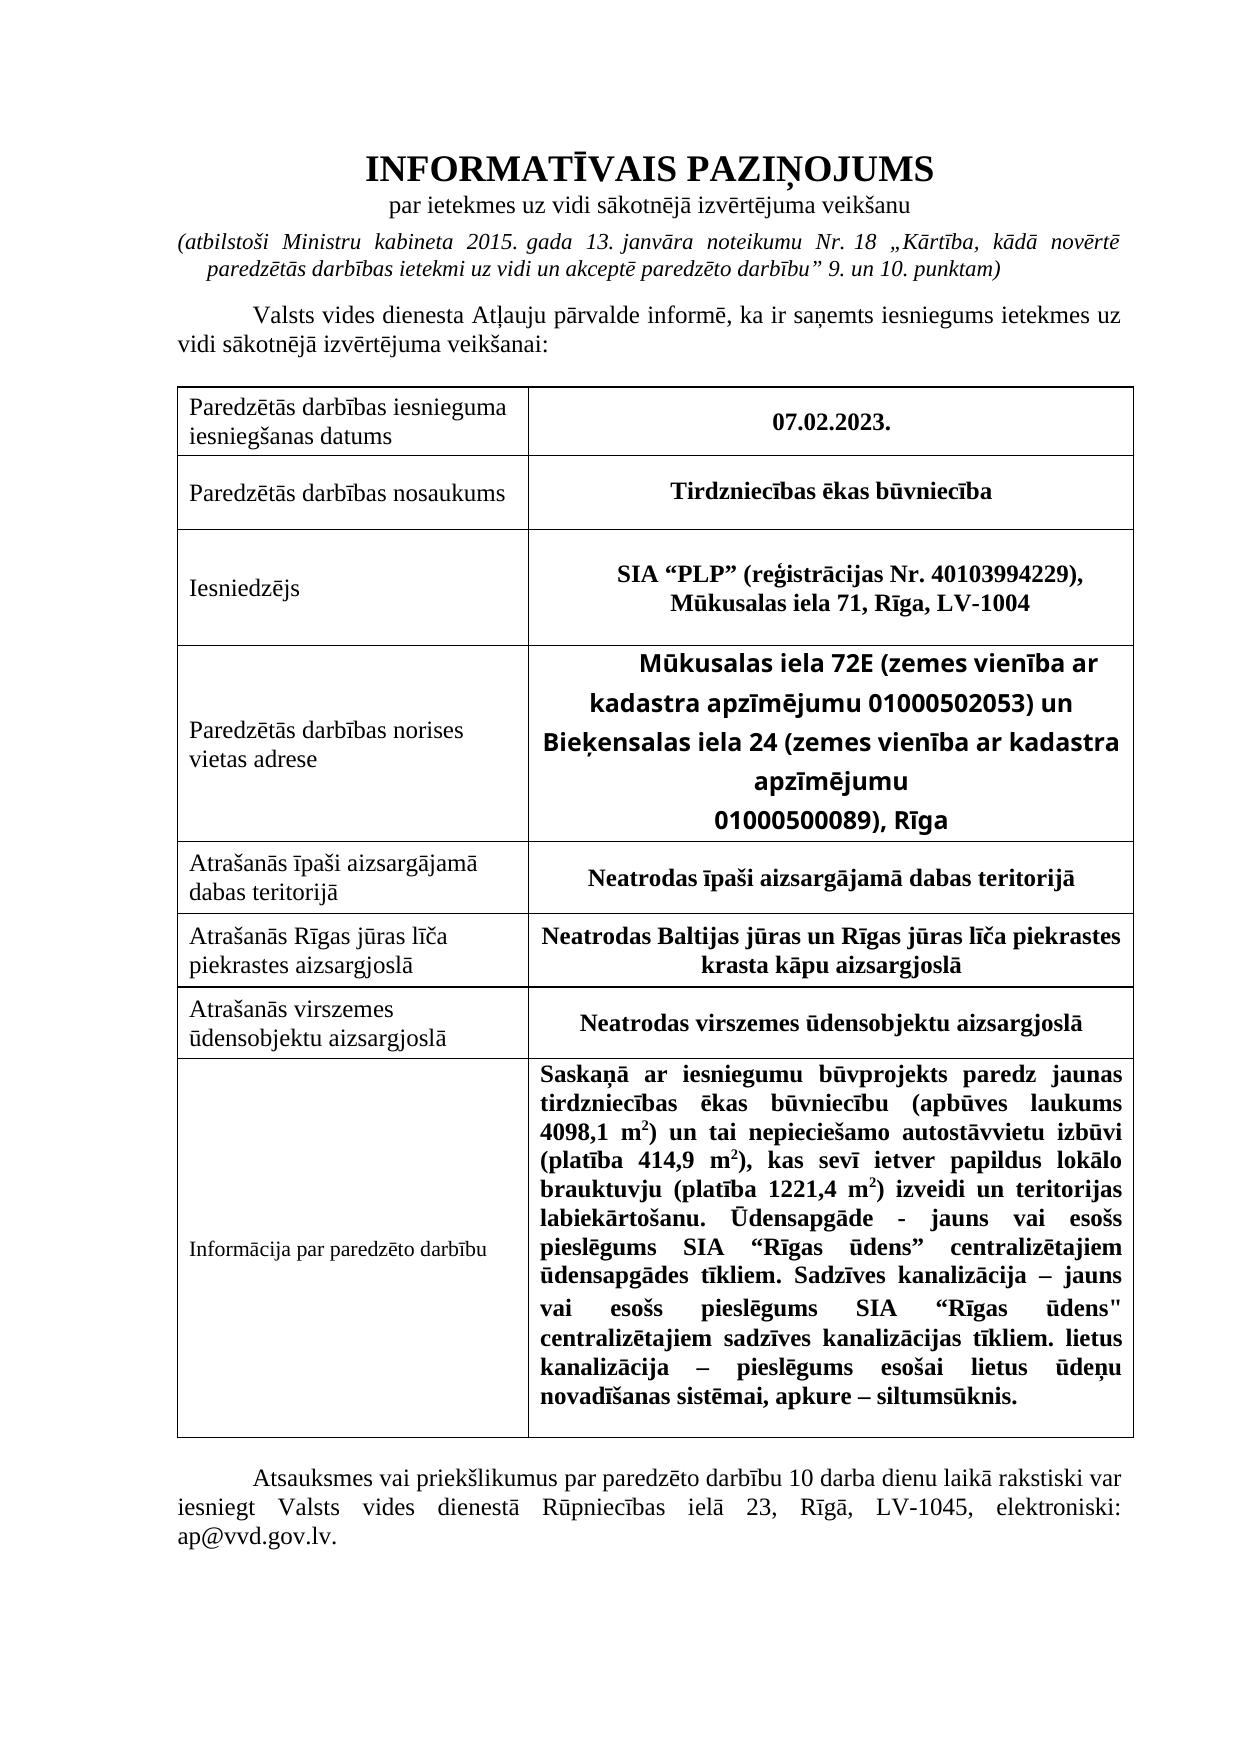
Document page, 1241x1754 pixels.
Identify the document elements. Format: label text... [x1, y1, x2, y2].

table_cell [178, 988, 528, 1058]
table_cell Paredzētās darbības nosaukums [178, 456, 528, 529]
table_cell Neatrodas virszemes ūdensobjektu aizsargjoslā [529, 988, 1133, 1058]
table_cell Mūkusalas iela 72E (zemes vienība ar kadastra apzīmējumu 01000502053) un Bieķensalas iela 24 (zemes vienība ar kadastra apzīmējumu 01000500089), Rīga [529, 646, 1133, 841]
text par ietekmes uz vidi sākotnējā izvērtējuma veikšanu [177, 190, 1122, 219]
table_cell Paredzētās darbības norises vietas adrese [178, 646, 528, 841]
table_cell Neatrodas īpaši aizsargājamā dabas teritorijā [529, 842, 1133, 912]
text (atbilstoši Ministru kabineta 2015. gada 13. janvāra noteikumu Nr. 18 „Kārtība, kādā novērtē paredzētās darbības ietekmi uz vidi un akceptē paredzēto darbību” 9. un 10. punktam) [177, 228, 1122, 281]
table_header Paredzētās darbības iesnieguma iesniegšanas datums [178, 388, 528, 455]
table_header 07.02.2023. [529, 388, 1133, 455]
table_cell [178, 914, 528, 986]
text INFORMATĪVAIS PAZIŅOJUMS [177, 147, 1122, 190]
table_cell Iesniedzējs [178, 530, 528, 645]
text Valsts vides dienesta Atļauju pārvalde informē, ka ir saņemts iesniegums ietekmes uz vidi sākotnējā izvērtējuma veikšanai: [177, 300, 1122, 358]
table_cell Saskaņā ar iesniegumu būvprojekts paredz jaunas tirdzniecības ēkas būvniecību (apbūves laukums 4098,1 m2) un tai nepieciešamo autostāvvietu izbūvi (platība 414,9 m2), kas sevī ietver papildus lokālo brauktuvju (platība 1221,4 m2) izveidi un teritorijas labiekārtošanu. Ūdensapgāde - jauns vai esošs pieslēgums SIA “Rīgas ūdens” centralizētajiem ūdensapgādes tīkliem. Sadzīves kanalizācija – jauns vai esošs pieslēgums SIA “Rīgas ūdens" centralizētajiem sadzīves kanalizācijas tīkliem. lietus kanalizācija – pieslēgums esošai lietus ūdeņu novadīšanas sistēmai, apkure – siltumsūknis. [529, 1059, 1133, 1437]
table_cell Tirdzniecības ēkas būvniecība [529, 456, 1133, 529]
table_cell Informācija par paredzēto darbību [178, 1059, 528, 1437]
table_cell Atrašanās īpaši aizsargājamā dabas teritorijā [178, 842, 528, 912]
table_cell SIA “PLP” (reģistrācijas Nr. 40103994229), Mūkusalas iela 71, Rīga, LV-1004 [529, 530, 1133, 645]
text Atsauksmes vai priekšlikumus par paredzēto darbību 10 darba dienu laikā rakstiski var iesniegt Valsts vides dienestā Rūpniecības ielā 23, Rīgā, LV-1045, elektroniski: ap@vvd.gov.lv. [177, 1463, 1122, 1550]
table_cell Neatrodas Baltijas jūras un Rīgas jūras līča piekrastes krasta kāpu aizsargjoslā [529, 914, 1133, 986]
